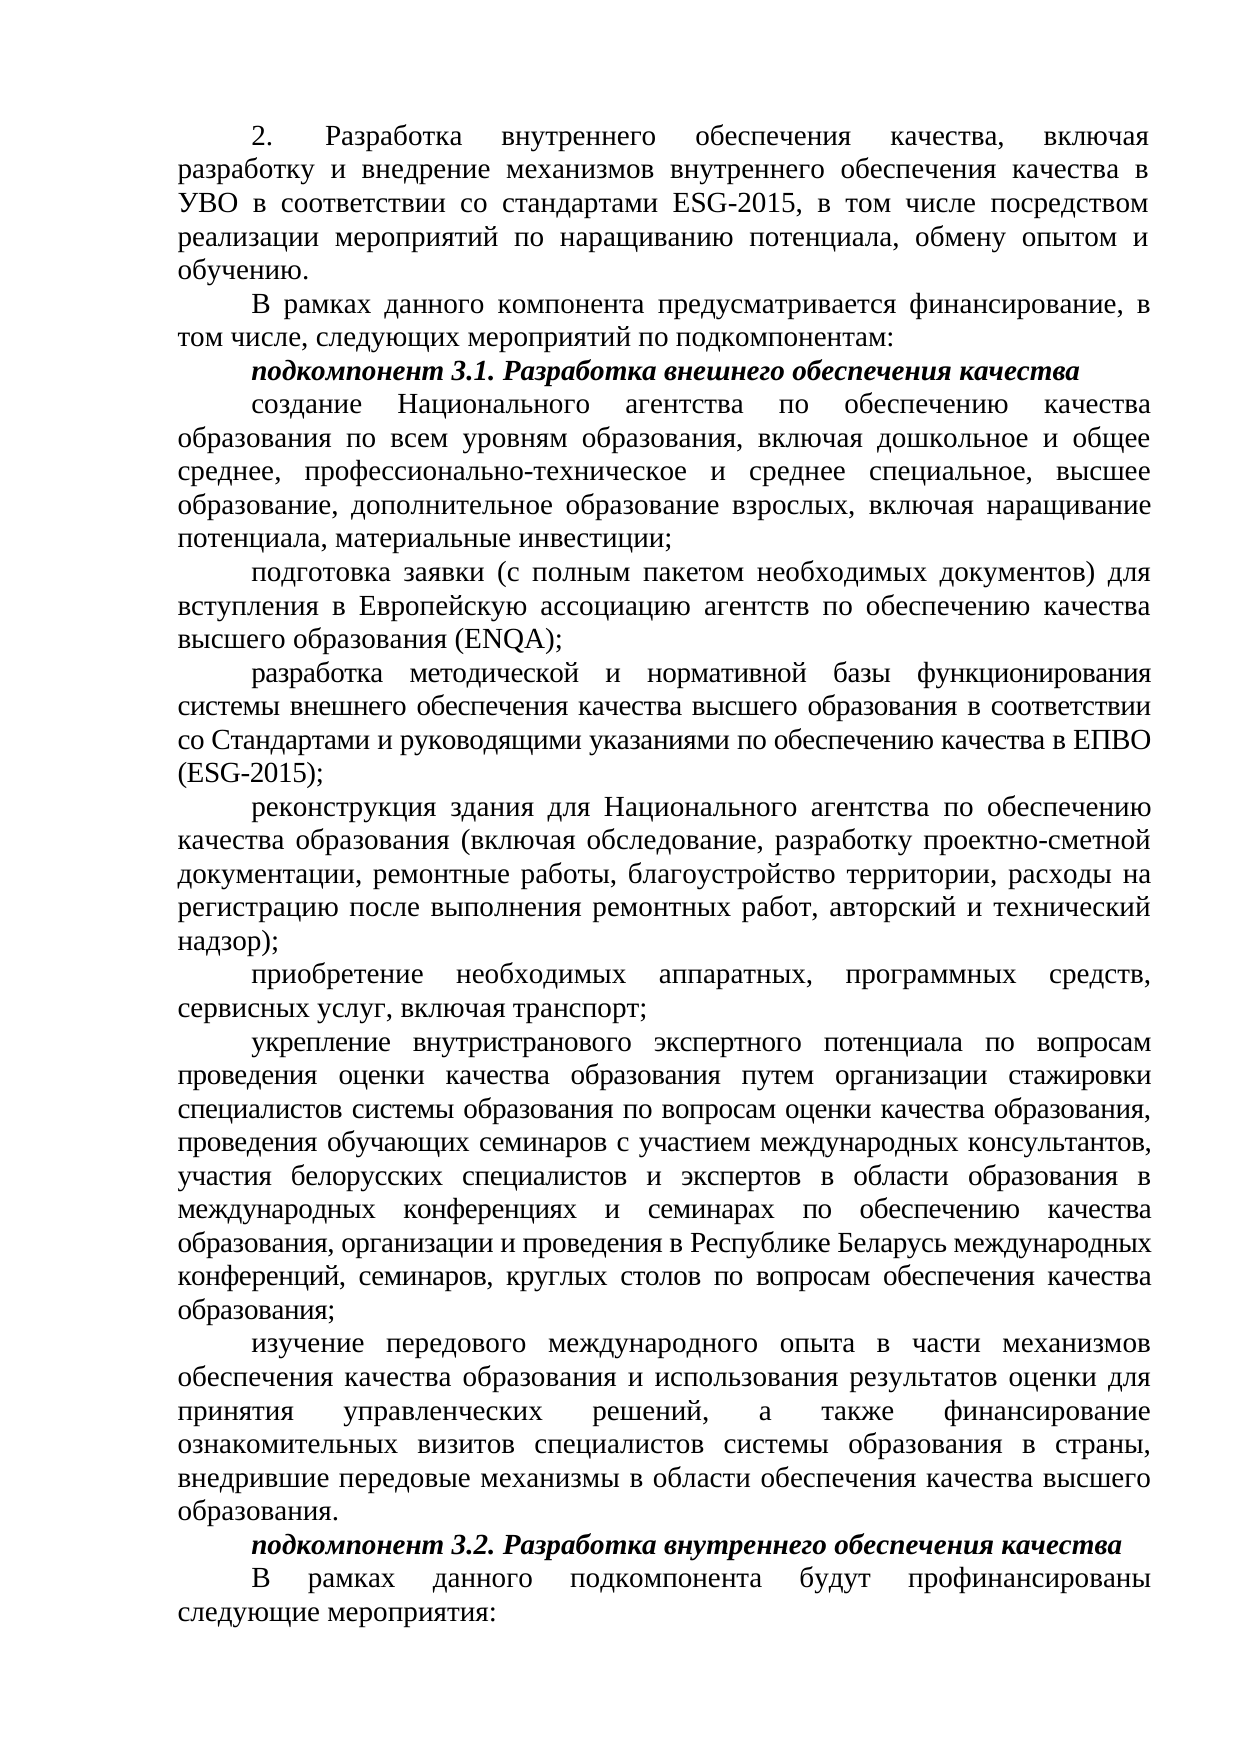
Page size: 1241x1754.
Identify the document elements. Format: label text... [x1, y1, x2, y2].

text изучение передового международного опыта в части механизмов обеспечения качества образования и использования результатов оценки для принятия управленческих решений, а также финансирование ознакомительных визитов специалистов системы образования в страны, внедрившие передовые механизмы в области обеспечения качества высшего образования. [177, 1326, 1152, 1527]
text укрепление внутристранового экспертного потенциала по вопросам проведения оценки качества образования путем организации стажировки специалистов системы образования по вопросам оценки качества образования, проведения обучающих семинаров с участием международных консультантов, участия белорусских специалистов и экспертов в области образования в международных конференциях и семинарах по обеспечению качества образования, организации и проведения в Республике Беларусь международных конференций, семинаров, круглых столов по вопросам обеспечения качества образования; [177, 1024, 1152, 1326]
text подкомпонент 3.2. Разработка внутреннего обеспечения качества [177, 1527, 1152, 1560]
list подготовка заявки (с полным пакетом необходимых документов) для вступления в Европейскую ассоциацию агентств по обеспечению качества высшего образования (ENQA); [177, 554, 1152, 655]
text В рамках данного компонента предусматривается финансирование, в том числе, следующих мероприятий по подкомпонентам: [177, 286, 1152, 353]
text приобретение необходимых аппаратных, программных средств, сервисных услуг, включая транспорт; [177, 957, 1152, 1024]
list Разработка внутреннего обеспечения качества, включая разработку и внедрение механизмов внутреннего обеспечения качества в УВО в соответствии со стандартами ESG-2015, в том числе посредством реализации мероприятий по наращиванию потенциала, обмену опытом и обучению. [177, 118, 1149, 286]
text подкомпонент 3.1. Разработка внешнего обеспечения качества [177, 353, 1152, 386]
text создание Национального агентства по обеспечению качества образования по всем уровням образования, включая дошкольное и общее среднее, профессионально-техническое и среднее специальное, высшее образование, дополнительное образование взрослых, включая наращивание потенциала, материальные инвестиции; [177, 386, 1152, 554]
text В рамках данного подкомпонента будут профинансированы следующие мероприятия: [177, 1560, 1152, 1627]
text разработка методической и нормативной базы функционирования системы внешнего обеспечения качества высшего образования в соответствии со Стандартами и руководящими указаниями по обеспечению качества в ЕПВО (ESG-2015); [177, 655, 1152, 789]
text реконструкция здания для Национального агентства по обеспечению качества образования (включая обследование, разработку проектно-сметной документации, ремонтные работы, благоустройство территории, расходы на регистрацию после выполнения ремонтных работ, авторский и технический надзор); [177, 789, 1152, 957]
